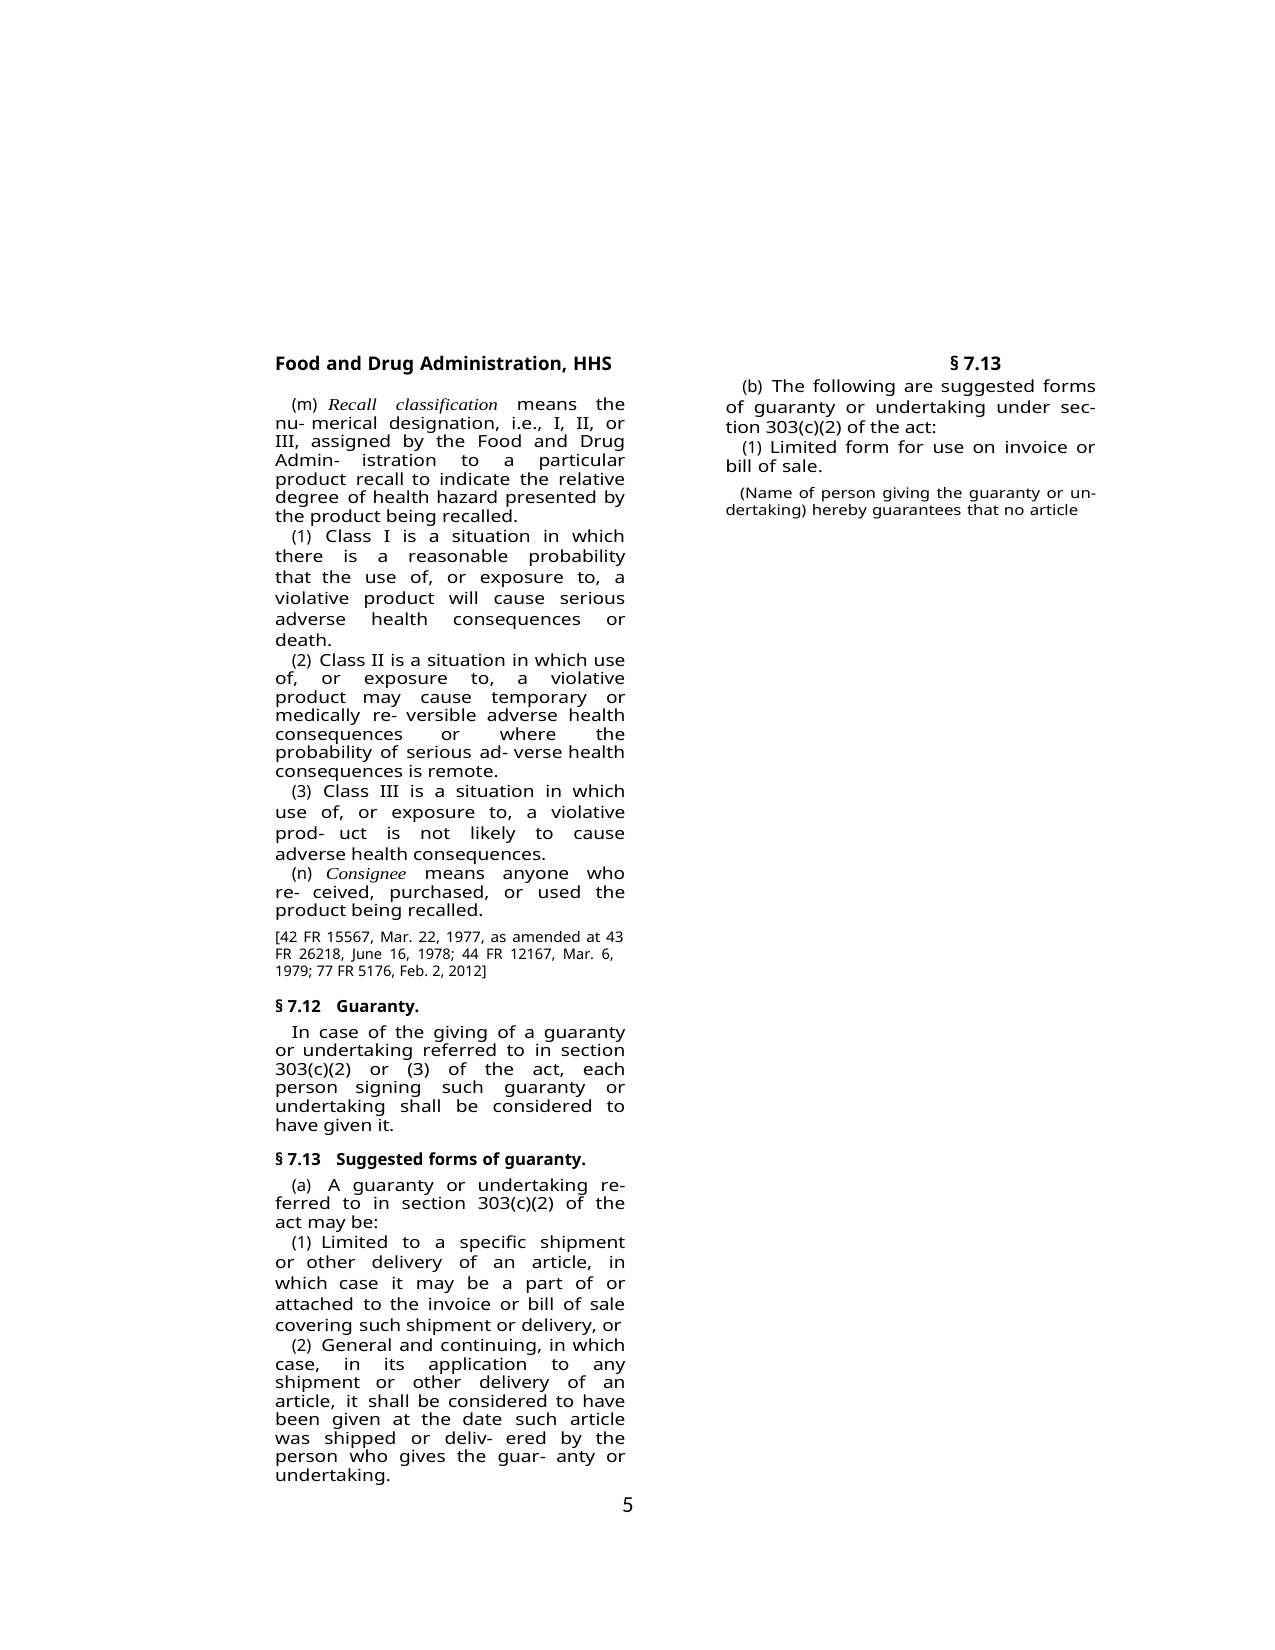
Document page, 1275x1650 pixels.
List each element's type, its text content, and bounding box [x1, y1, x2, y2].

list Class II is a situation in which use of, or exposure to, a violative product may cause temporary or medically re- versible adverse health consequences or where the probability of serious ad- verse health consequences is remote. [275, 651, 625, 781]
list Limited to a specific shipment or other delivery of an article, in which case it may be a part of or attached to the invoice or bill of sale covering such shipment or delivery, or [275, 1232, 625, 1336]
text (Name of person giving the guaranty or un- dertaking) hereby guarantees that no article [725, 486, 1096, 519]
list The following are suggested forms of guaranty or undertaking under sec- tion 303(c)(2) of the act: [725, 376, 1096, 439]
list Recall classification means the nu- merical designation, i.e., I, II, or III, assigned by the Food and Drug Admin- istration to a particular product recall to indicate the relative degree of health hazard presented by the product being recalled. [275, 396, 625, 526]
list Limited form for use on invoice or bill of sale. [725, 439, 1096, 476]
list Consignee means anyone who re- ceived, purchased, or used the product being recalled. [275, 865, 625, 921]
list A guaranty or undertaking re- ferred to in section 303(c)(2) of the act may be: [275, 1176, 625, 1232]
subtitle § 7.12 Guaranty. [275, 994, 625, 1017]
list General and continuing, in which case, in its application to any shipment or other delivery of an article, it shall be considered to have been given at the date such article was shipped or deliv- ered by the person who gives the guar- anty or undertaking. [275, 1337, 625, 1485]
text FR 26218, June 16, 1978; 44 FR 12167, Mar. 6, [275, 946, 625, 963]
text In case of the giving of a guaranty or undertaking referred to in section 303(c)(2) or (3) of the act, each person signing such guaranty or undertaking shall be considered to have given it. [275, 1023, 625, 1135]
text [42 FR 15567, Mar. 22, 1977, as amended at 43 [275, 929, 625, 946]
text 1979; 77 FR 5176, Feb. 2, 2012] [275, 963, 625, 979]
list Class I is a situation in which there is a reasonable probability that the use of, or exposure to, a violative product will cause serious adverse health consequences or death. [275, 526, 625, 651]
subtitle § 7.13 Suggested forms of guaranty. [275, 1147, 625, 1170]
list Class III is a situation in which use of, or exposure to, a violative prod- uct is not likely to cause adverse health consequences. [275, 781, 625, 865]
subtitle Food and Drug Administration, HHS § 7.13 [275, 350, 1096, 376]
